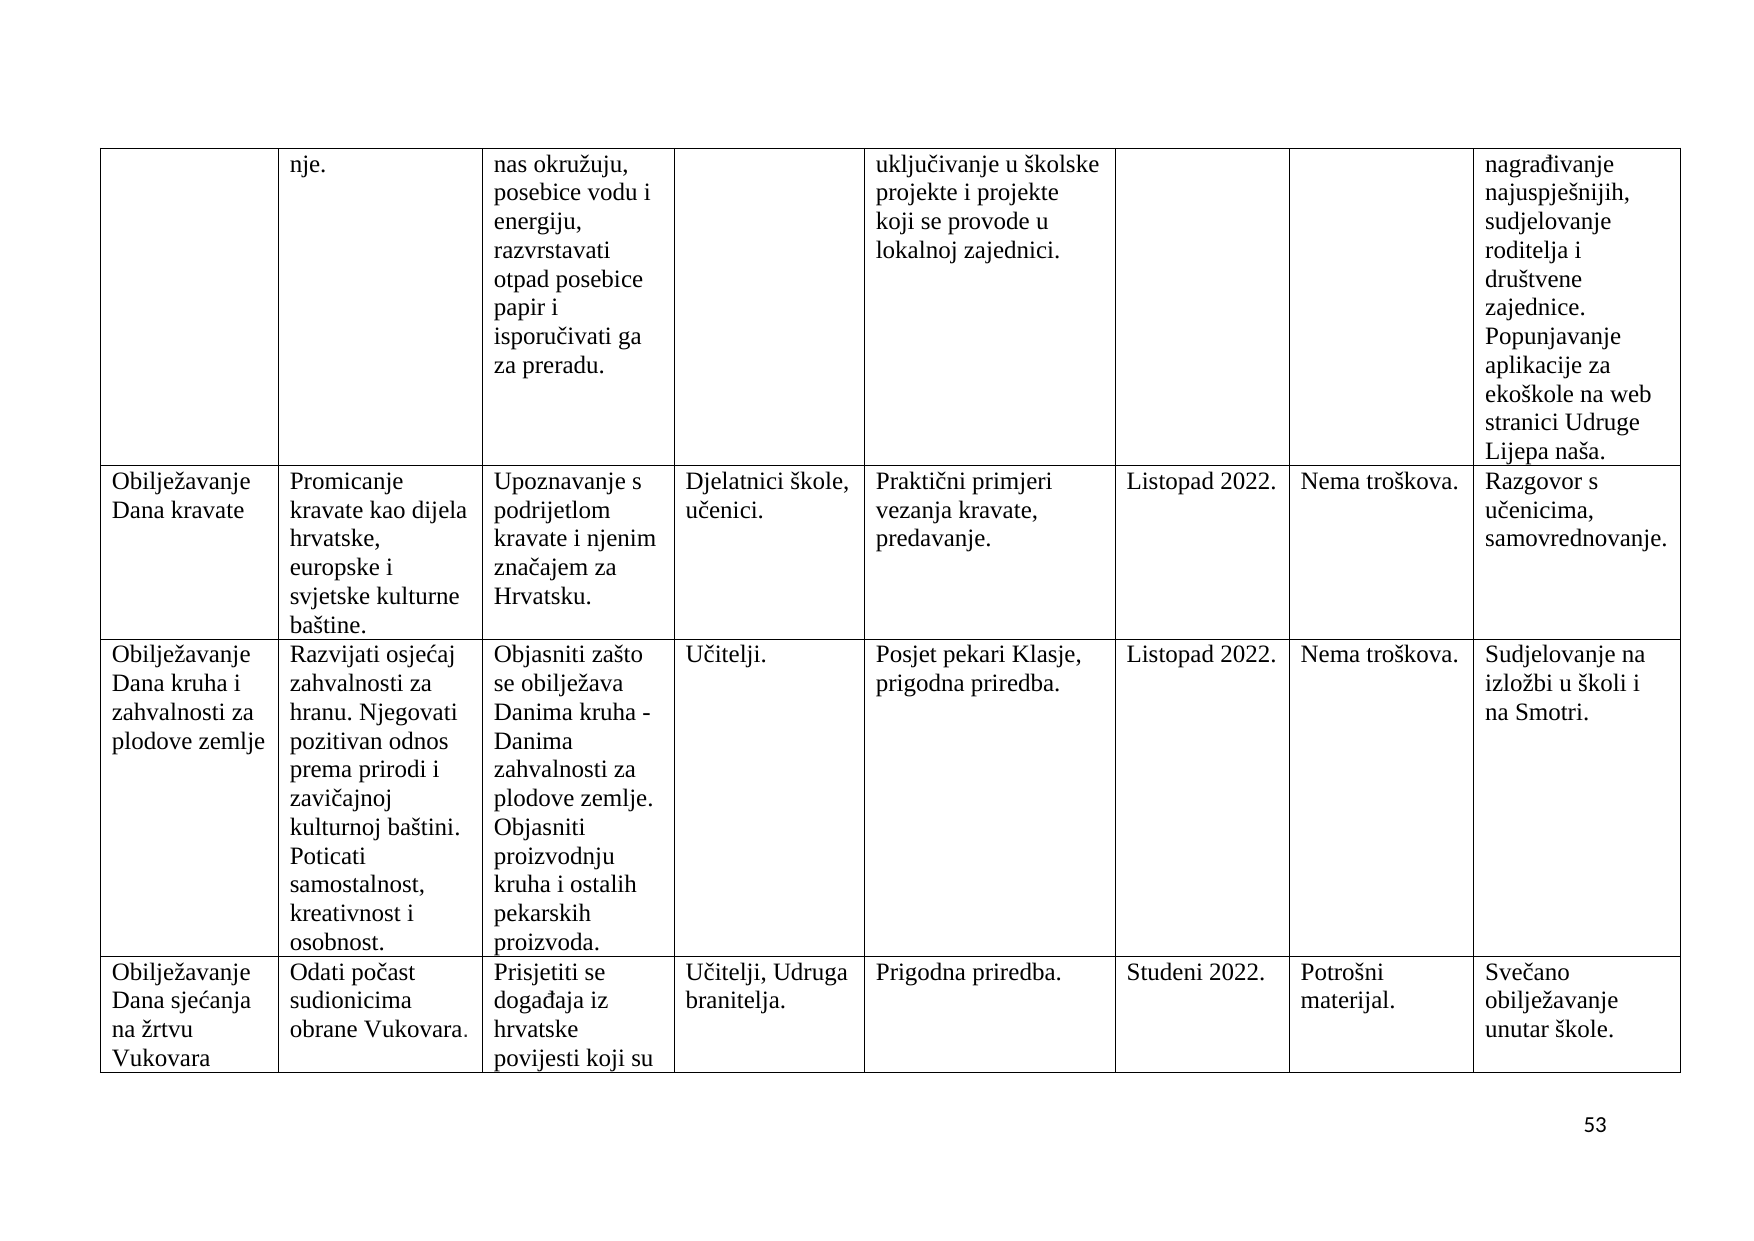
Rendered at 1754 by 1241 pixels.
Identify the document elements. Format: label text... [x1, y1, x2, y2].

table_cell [1474, 149, 1680, 465]
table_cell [279, 149, 482, 465]
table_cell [483, 149, 674, 465]
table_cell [1116, 149, 1289, 465]
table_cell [675, 957, 864, 1072]
table_cell Praktični primjeri vezanja kravate, predavanje. [865, 466, 1115, 638]
table_cell Sudjelovanje na izložbi u školi i na Smotri. [1474, 640, 1680, 956]
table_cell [483, 957, 674, 1072]
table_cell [1290, 149, 1473, 465]
table_cell Listopad 2022. [1116, 466, 1289, 638]
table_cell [675, 149, 864, 465]
table_cell Razgovor s učenicima, samovrednovanje. [1474, 466, 1680, 638]
table_cell Obilježavanje Dana kruha i zahvalnosti za plodove zemlje [101, 640, 278, 956]
table_cell Prigodna priredba. [865, 957, 1115, 1072]
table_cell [279, 957, 482, 1072]
table_cell Potrošni materijal. [1290, 957, 1473, 1072]
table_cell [1474, 957, 1680, 1072]
table_cell Obilježavanje Dana kravate [101, 466, 278, 638]
table_cell Promicanje kravate kao dijela hrvatske, europske i svjetske kulturne baštine. [279, 466, 482, 638]
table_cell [101, 149, 278, 465]
table_cell Posjet pekari Klasje, prigodna priredba. [865, 640, 1115, 956]
table_cell Listopad 2022. [1116, 640, 1289, 956]
table_cell Učitelji. [675, 640, 864, 956]
table_cell Upoznavanje s podrijetlom kravate i njenim značajem za Hrvatsku. [483, 466, 674, 638]
table_cell Objasniti zašto se obilježava Danima kruha - Danima zahvalnosti za plodove zemlje. Objasniti proizvodnju kruha i ostalih pekarskih proizvoda. [483, 640, 674, 956]
table_cell Djelatnici škole, učenici. [675, 466, 864, 638]
table_cell Nema troškova. [1290, 640, 1473, 956]
table_cell Studeni 2022. [1116, 957, 1289, 1072]
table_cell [101, 957, 278, 1072]
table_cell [865, 149, 1115, 465]
table_cell Razvijati osjećaj zahvalnosti za hranu. Njegovati pozitivan odnos prema prirodi i zavičajnoj kulturnoj baštini. Poticati samostalnost, kreativnost i osobnost. [279, 640, 482, 956]
table_cell Nema troškova. [1290, 466, 1473, 638]
